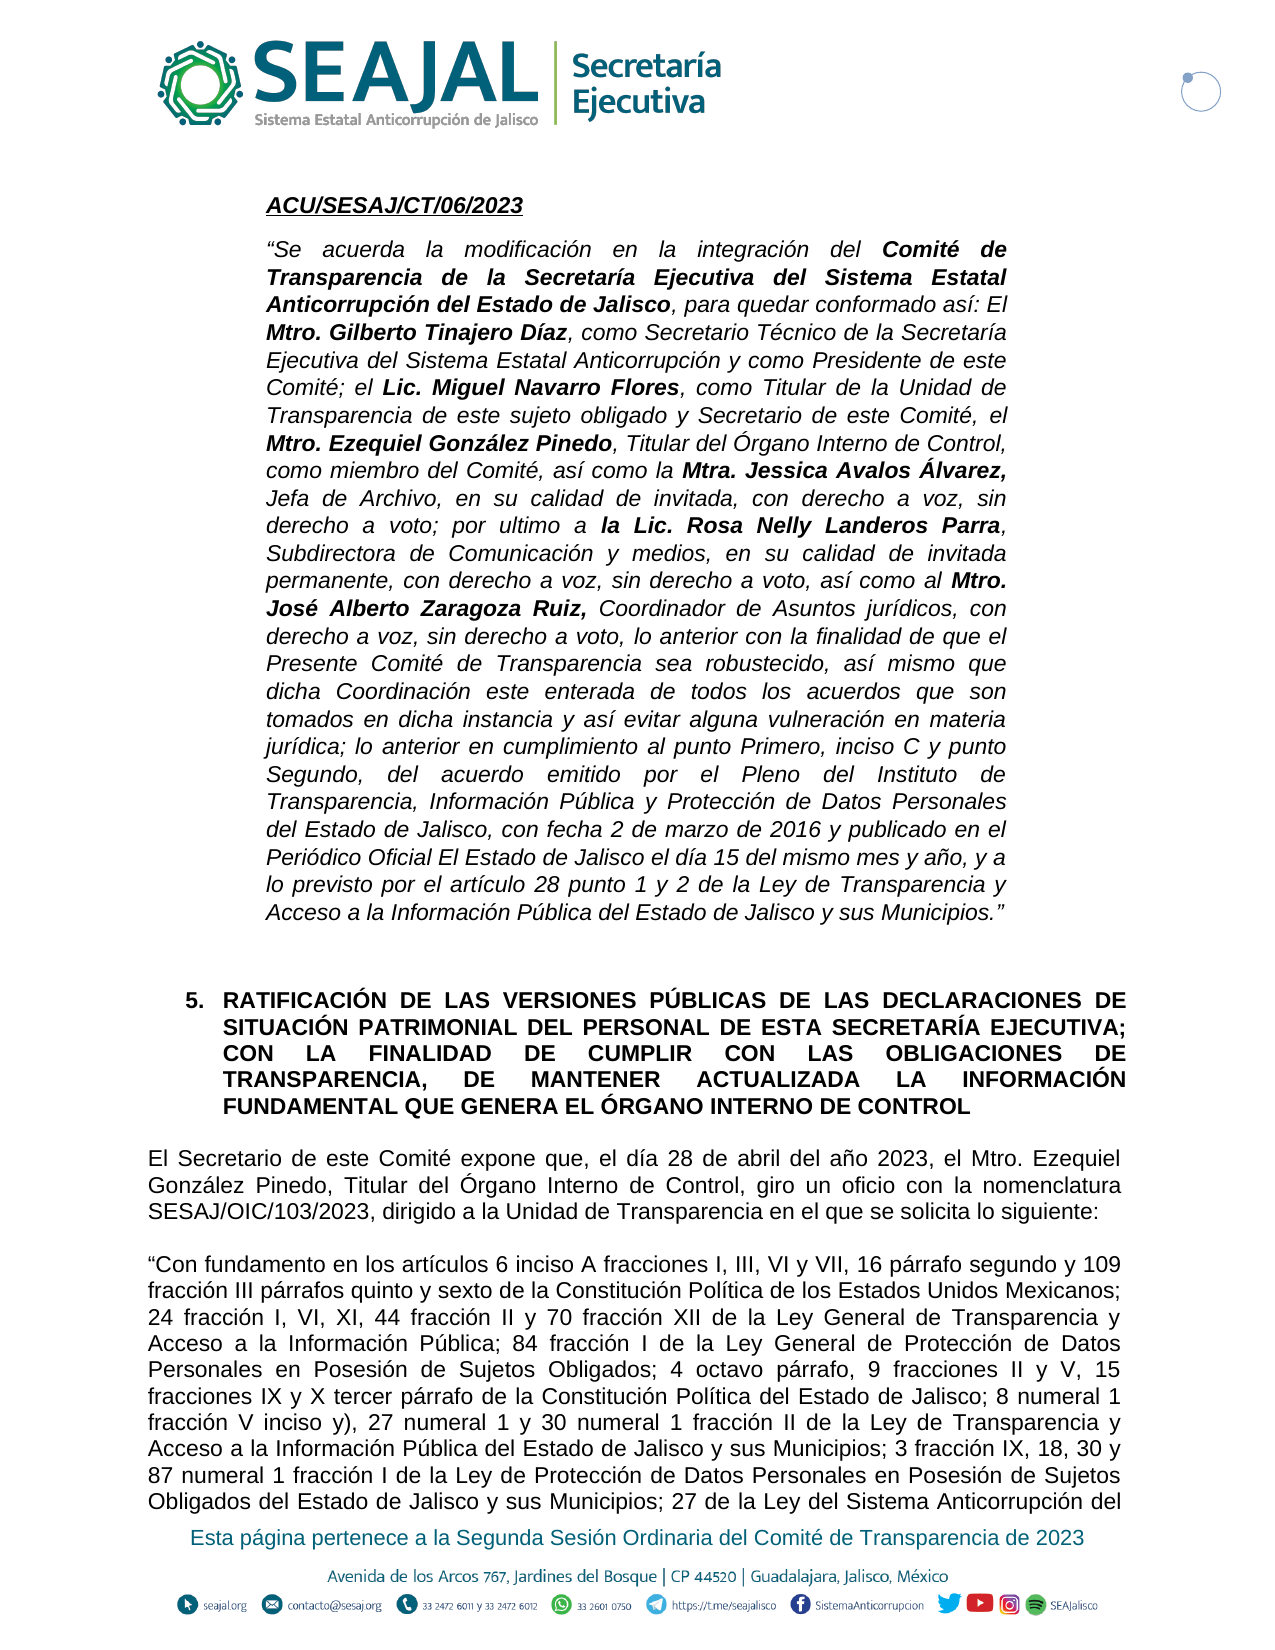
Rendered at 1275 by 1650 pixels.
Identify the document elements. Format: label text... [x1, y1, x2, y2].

picture [177, 1533, 1098, 1635]
text “Se acuerda la modificación en la integración del Comité de Transparencia de la Secretaría Ejecutiva del Sistema Estatal Anticorrupción del Estado de Jalisco, para quedar conformado así: El Mtro. Gilberto Tinajero Díaz, como Secretario Técnico de la Secretaría Ejecutiva del Sistema Estatal Anticorrupción y como Presidente de este Comité; el Lic. Miguel Navarro Flores, como Titular de la Unidad de Transparencia de este sujeto obligado y Secretario de este Comité, el Mtro. Ezequiel González Pinedo, Titular del Órgano Interno de Control, como miembro del Comité, así como la Mtra. Jessica Avalos Álvarez, Jefa de Archivo, en su calidad de invitada, con derecho a voz, sin derecho a voto; por ultimo a la Lic. Rosa Nelly Landeros Parra, Subdirectora de Comunicación y medios, en su calidad de invitada permanente, con derecho a voz, sin derecho a voto, así como al Mtro. José Alberto Zaragoza Ruiz, Coordinador de Asuntos jurídicos, con derecho a voz, sin derecho a voto, lo anterior con la finalidad de que el Presente Comité de Transparencia sea robustecido, así mismo que dicha Coordinación este enterada de todos los acuerdos que son tomados en dicha instancia y así evitar alguna vulneración en materia jurídica; lo anterior en cumplimiento al punto Primero, inciso C y punto Segundo, del acuerdo emitido por el Pleno del Instituto de Transparencia, Información Pública y Protección de Datos Personales del Estado de Jalisco, con fecha 2 de marzo de 2016 y publicado en el Periódico Oficial El Estado de Jalisco el día 15 del mismo mes y año, y a lo previsto por el artículo 28 punto 1 y 2 de la Ley de Transparencia y Acceso a la Información Pública del Estado de Jalisco y sus Municipios.” [266, 236, 1009, 925]
picture [147, 26, 734, 139]
text El Secretario de este Comité expone que, el día 28 de abril del año 2023, el Mtro. Ezequiel González Pinedo, Titular del Órgano Interno de Control, giro un oficio con la nomenclatura SESAJ/OIC/103/2023, dirigido a la Unidad de Transparencia en el que se solicita lo siguiente: [148, 1145, 1122, 1224]
list RATIFICACIÓN DE LAS VERSIONES PÚBLICAS DE LAS DECLARACIONES DE SITUACIÓN PATRIMONIAL DEL PERSONAL DE ESTA SECRETARÍA EJECUTIVA; CON LA FINALIDAD DE CUMPLIR CON LAS OBLIGACIONES DE TRANSPARENCIA, DE MANTENER ACTUALIZADA LA INFORMACIÓN FUNDAMENTAL QUE GENERA EL ÓRGANO INTERNO DE CONTROL [185, 987, 1127, 1119]
text ACU/SESAJ/CT/06/2023 [192, 192, 1009, 218]
